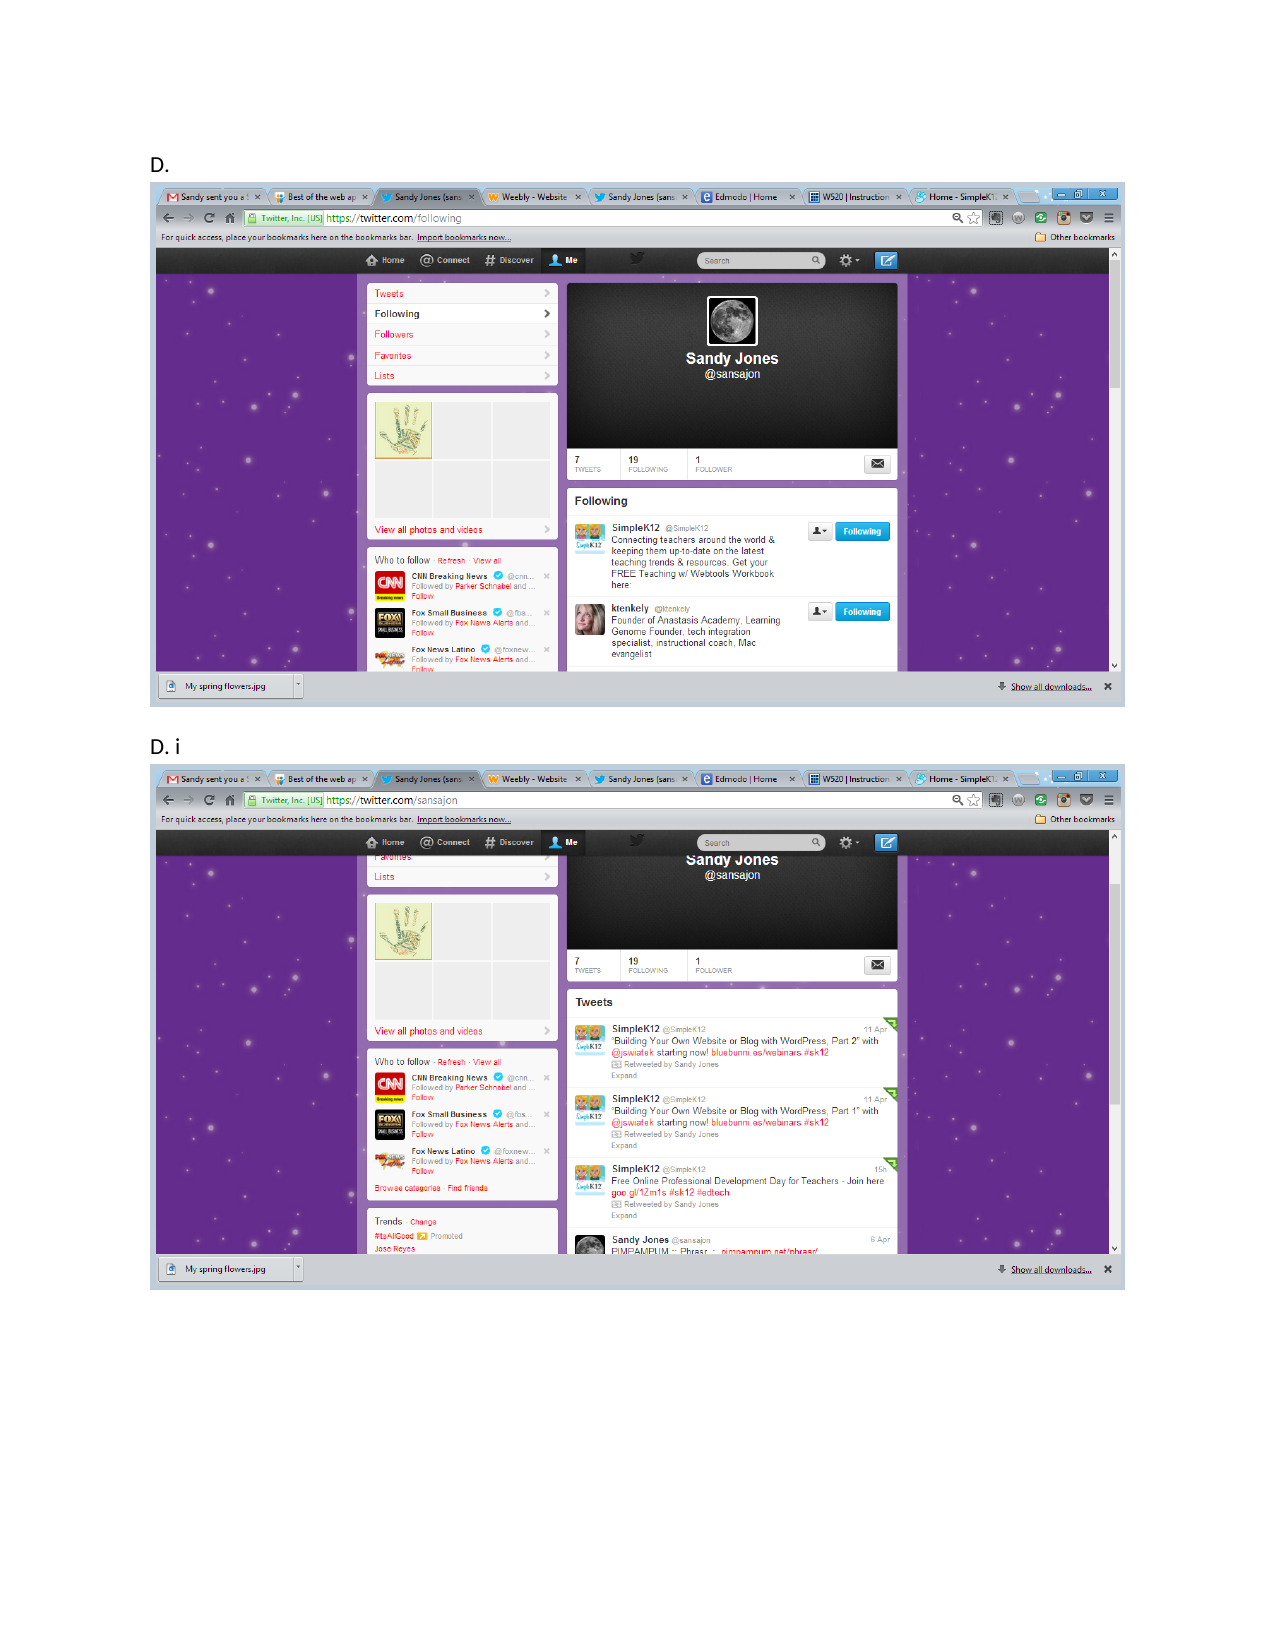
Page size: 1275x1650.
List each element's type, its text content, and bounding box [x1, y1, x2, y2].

text D. i [150, 732, 1125, 764]
text D. [150, 150, 1125, 182]
